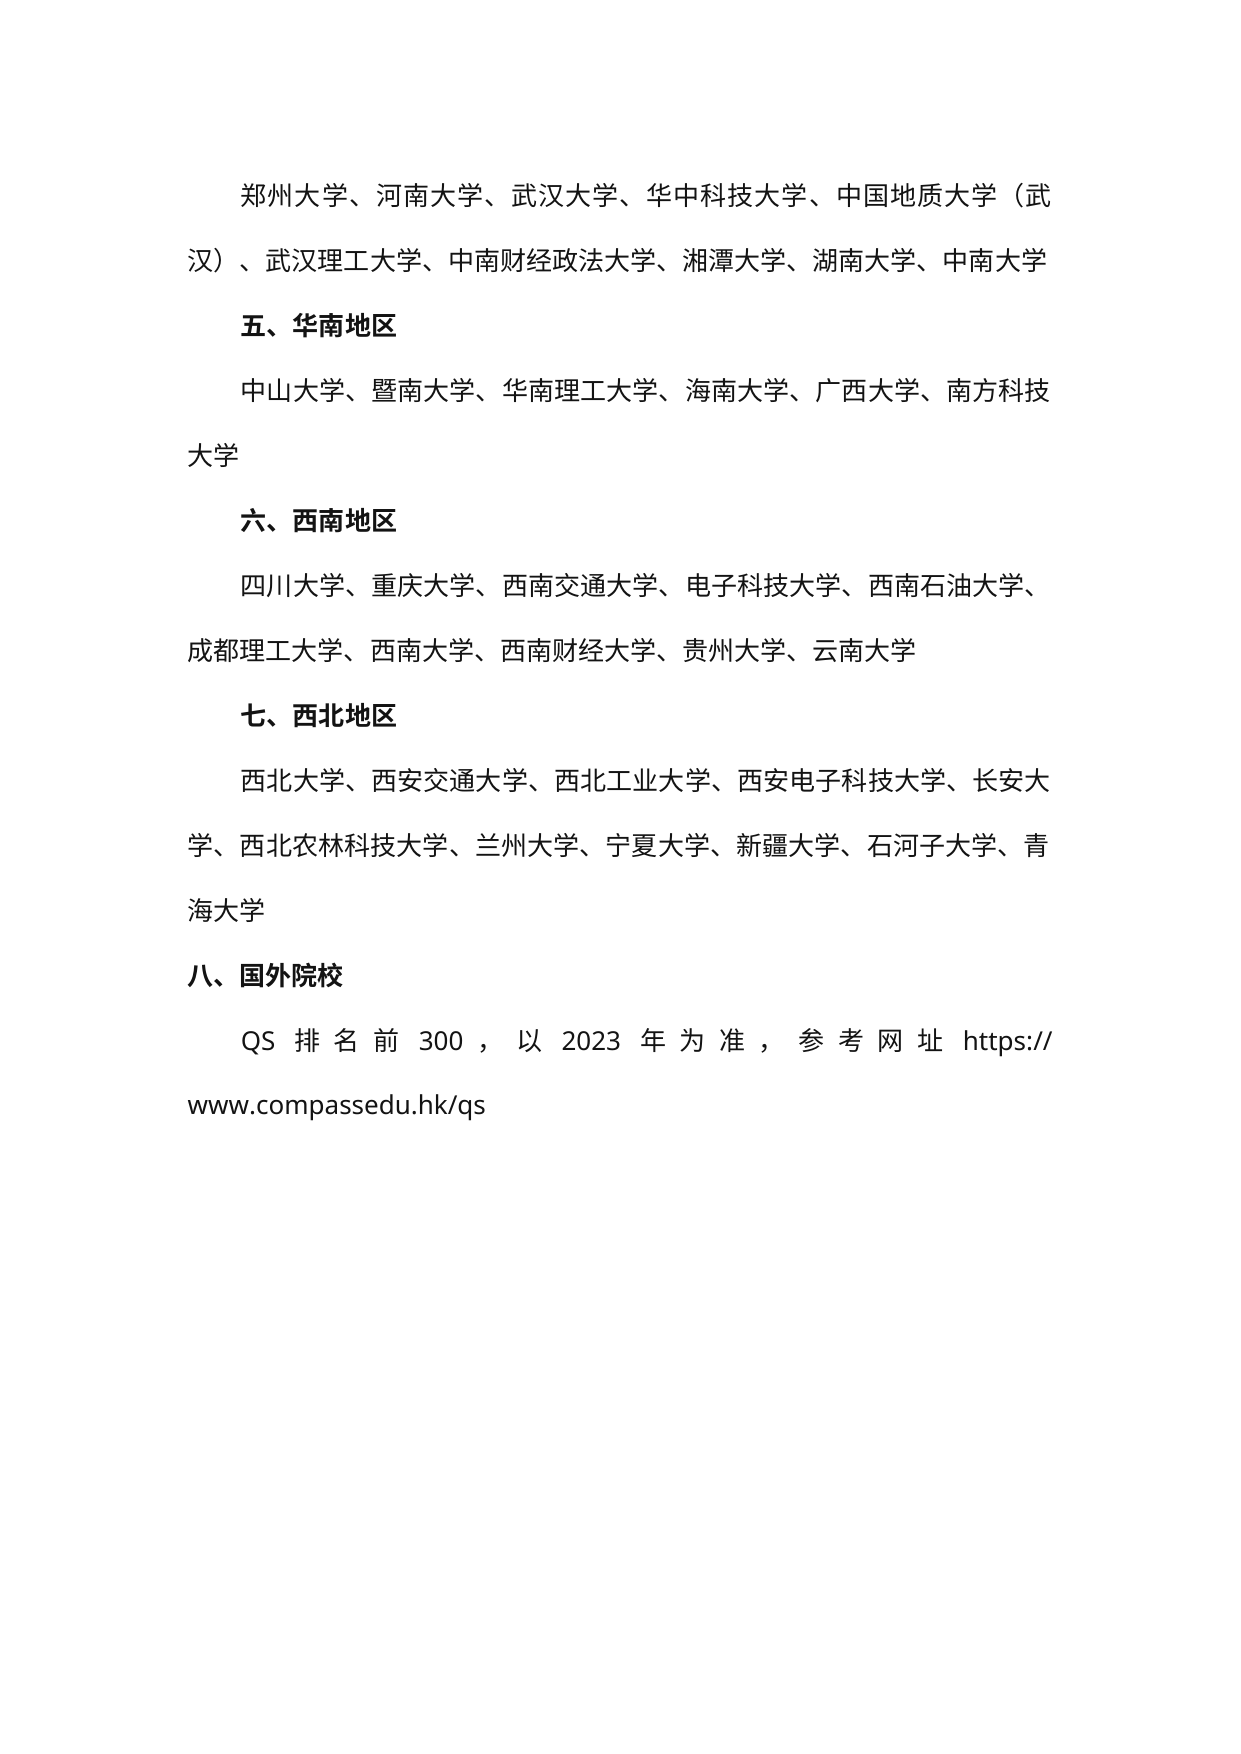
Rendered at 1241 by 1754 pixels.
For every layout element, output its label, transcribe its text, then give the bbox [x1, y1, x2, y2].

text 西北大学、西安交通大学、西北工业大学、西安电子科技大学、长安大学、西北农林科技大学、兰州大学、宁夏大学、新疆大学、石河子大学、青海大学 [187, 747, 1053, 942]
text 五、华南地区 [187, 292, 1053, 357]
text 四川大学、重庆大学、西南交通大学、电子科技大学、西南石油大学、成都理工大学、西南大学、西南财经大学、贵州大学、云南大学 [187, 552, 1053, 682]
text 中山大学、暨南大学、华南理工大学、海南大学、广西大学、南方科技大学 [187, 357, 1053, 487]
text 八、国外院校 [187, 942, 1053, 1007]
text 郑州大学、河南大学、武汉大学、华中科技大学、中国地质大学（武汉）、武汉理工大学、中南财经政法大学、湘潭大学、湖南大学、中南大学 [187, 162, 1053, 292]
text 七、西北地区 [187, 682, 1053, 747]
text 六、西南地区 [187, 487, 1053, 552]
text QS排名前300，以2023年为准，参考网址https://www.compassedu.hk/qs [187, 1007, 1053, 1137]
